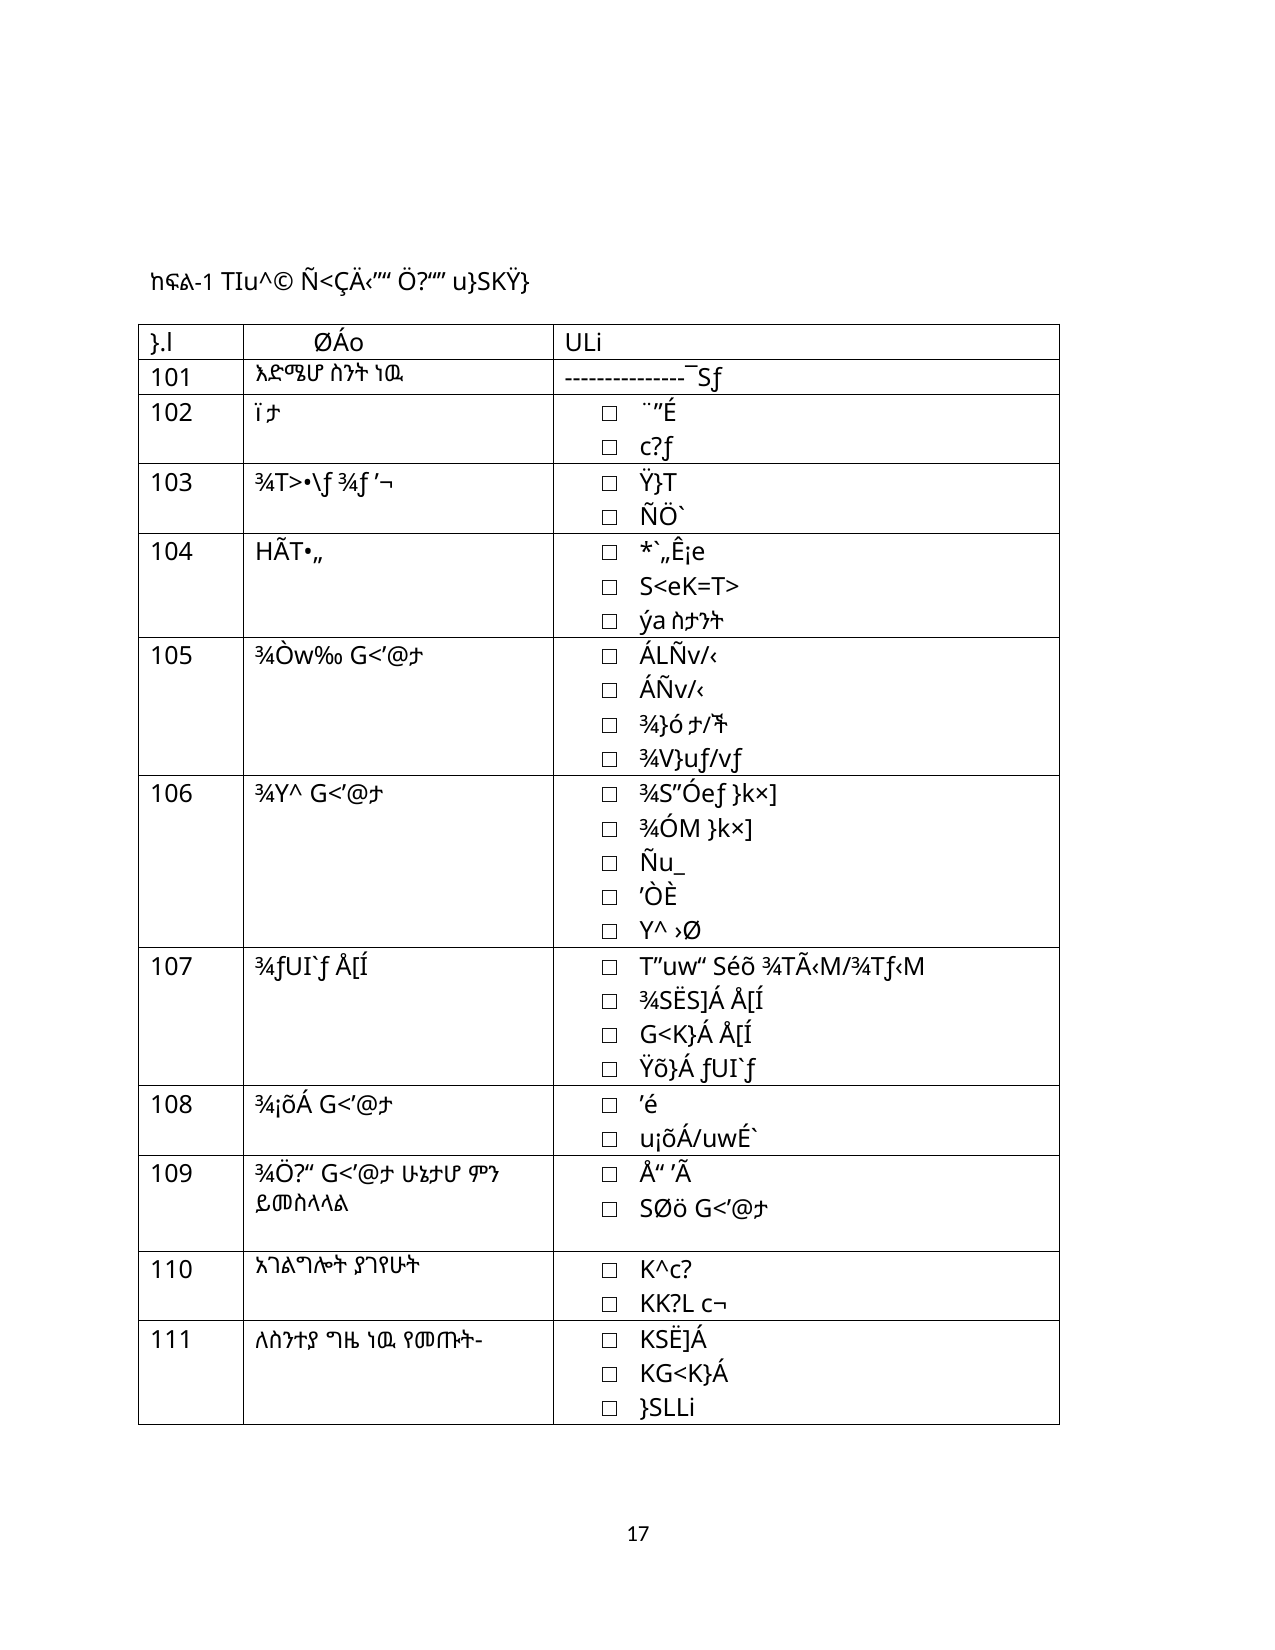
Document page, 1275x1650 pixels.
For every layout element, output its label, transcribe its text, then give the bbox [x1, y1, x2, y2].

table_cell 105 [139, 638, 243, 775]
table_cell ---------------¯Sƒ [554, 360, 1059, 394]
table_cell 108 [139, 1086, 243, 1155]
table_cell ¨”É c?ƒ [554, 395, 1059, 463]
table_cell ¾T>•\ƒ ¾ƒ ’¬ [244, 464, 553, 533]
table_cell KSË]Á KG<K}Á }SLLi [554, 1321, 1059, 1424]
table_header ULi [554, 325, 1059, 359]
table_cell ÁLÑv/‹ ÁÑv/‹ ¾}óታ/ች ¾V}uƒ/vƒ [554, 638, 1059, 775]
table_cell ïታ [244, 395, 553, 463]
table_header }.l [139, 325, 243, 359]
table_cell 107 [139, 948, 243, 1085]
table_cell HÃT•„ [244, 534, 553, 637]
table_cell ¾ƒUI`ƒ Å[Í [244, 948, 553, 1085]
table_cell 103 [139, 464, 243, 533]
table_cell 110 [139, 1252, 243, 1320]
table_cell ’é u¡õÁ/uwÉ` [554, 1086, 1059, 1155]
table_cell *`„Ê¡e S<eK=T> ýaስታንት [554, 534, 1059, 637]
table_cell 111 [139, 1321, 243, 1424]
table_cell ¾¡õÁ G<’@ታ [244, 1086, 553, 1155]
table_cell Ÿ}T ÑÖ` [554, 464, 1059, 533]
table_cell አገልግሎት ያገየሁት [244, 1252, 553, 1320]
table_cell 106 [139, 776, 243, 947]
table_header ØÁo [244, 325, 553, 359]
text ከፍል-1 TIu^© Ñ<ÇÄ‹”“ Ö?“” u}SKŸ} [150, 263, 1125, 298]
table_cell 101 [139, 360, 243, 394]
table_cell ¾S”Óeƒ }k×] ¾ÓM }k×] Ñu_ ’ÒÈ Y^ ›Ø [554, 776, 1059, 947]
table_cell ¾Òw‰ G<’@ታ  [244, 638, 553, 775]
table_cell እድሜሆ ስንት ነዉ [244, 360, 553, 394]
table_cell ¾Y^ G<’@ታ [244, 776, 553, 947]
table_cell 109 [139, 1156, 243, 1251]
table_cell K^c? KK?L c¬ [554, 1252, 1059, 1320]
table_cell ¾Ö?“ G<’@ታ ሁኔታሆ ምን ይመስላላል [244, 1156, 553, 1251]
table_cell Å“ ’Ã SØö G<’@ታ [554, 1156, 1059, 1251]
table_cell 102 [139, 395, 243, 463]
table_cell T”uw“ Séõ ¾TÃ‹M/¾Tƒ‹M ¾SËS]Á Å[Í G<K}Á Å[Í Ÿõ}Á ƒUI`ƒ [554, 948, 1059, 1085]
table_cell ለስንተያ ግዜ ነዉ የመጡት- [244, 1321, 553, 1424]
table_cell 104 [139, 534, 243, 637]
